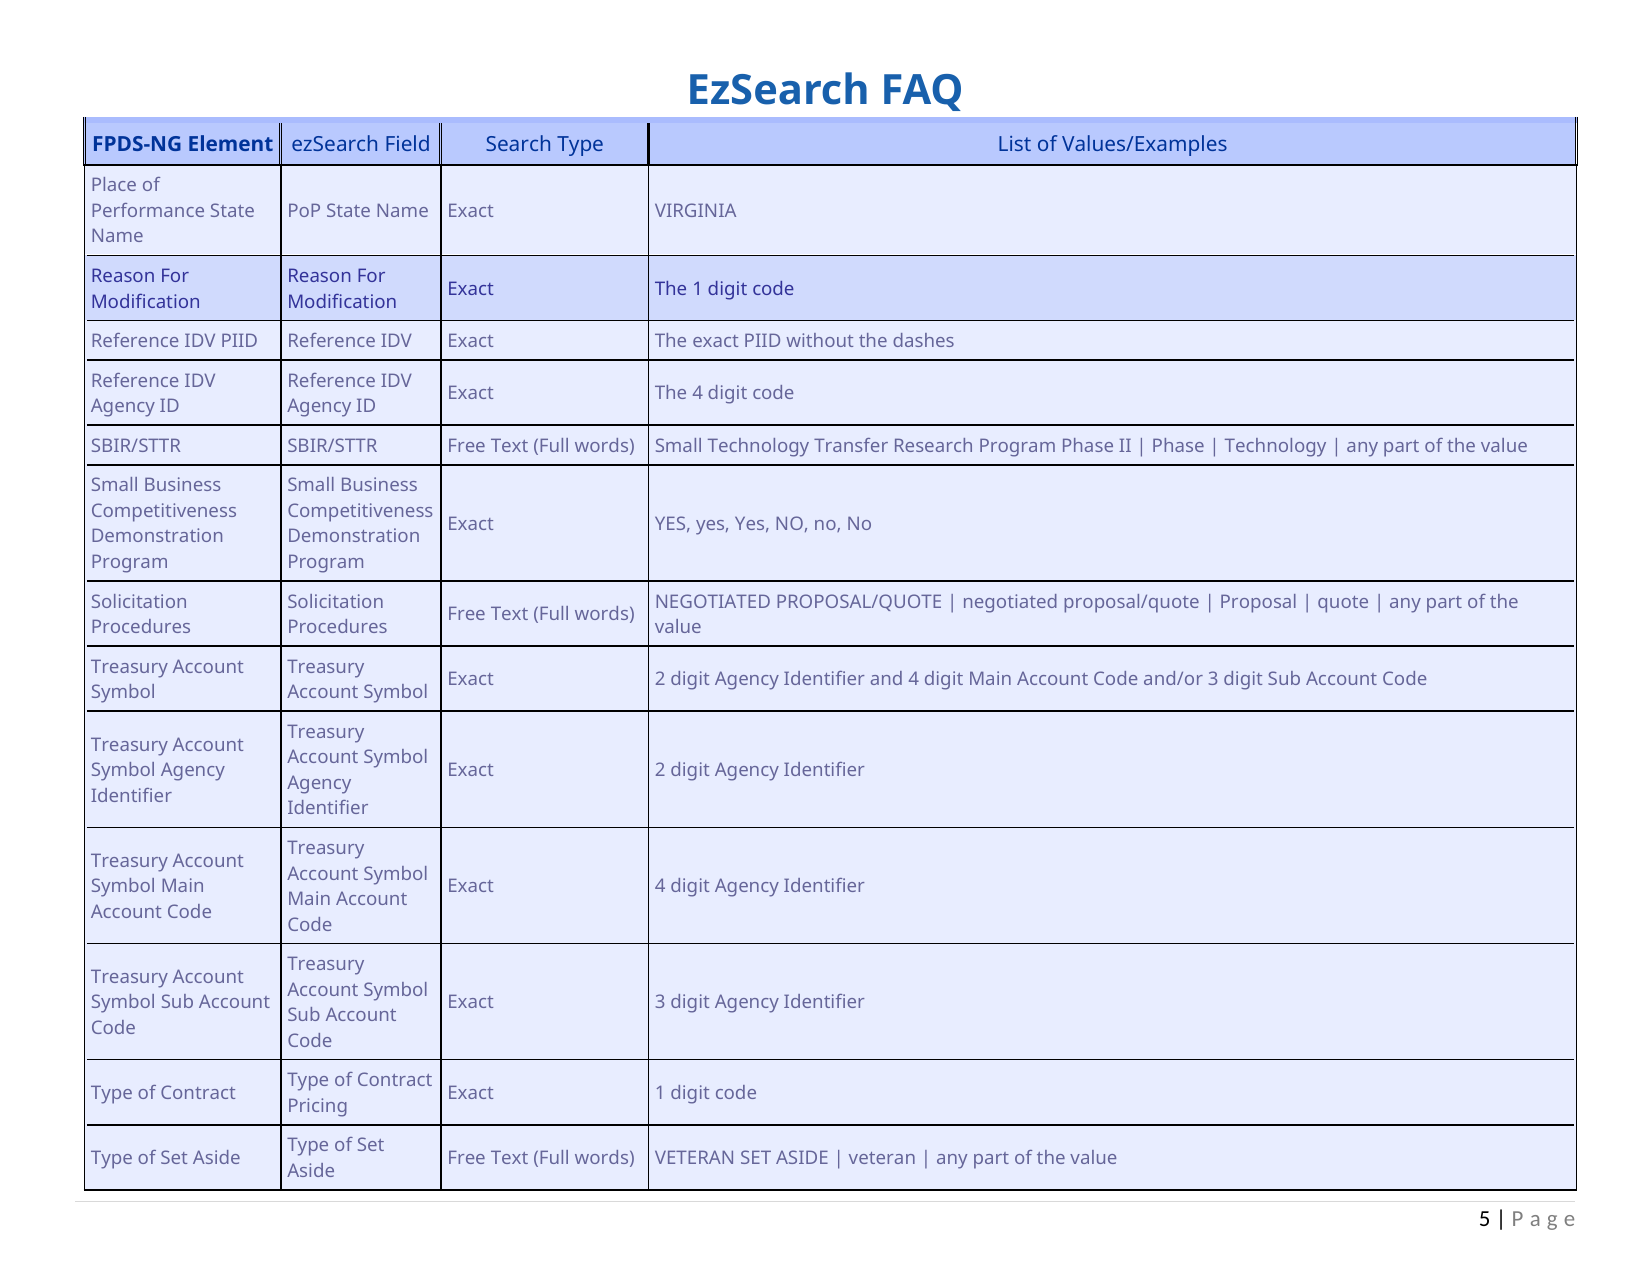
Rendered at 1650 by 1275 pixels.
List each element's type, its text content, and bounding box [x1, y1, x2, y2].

table_cell Exact [442, 256, 648, 320]
table_cell Treasury Account Symbol Main Account Code [85, 826, 280, 943]
table_cell Small Business Competitiveness Demonstration Program [85, 464, 280, 580]
table_cell Exact [442, 712, 648, 826]
table_cell SBIR/STTR [85, 424, 280, 464]
table_cell SBIR/STTR [282, 426, 440, 464]
table_cell Exact [442, 828, 648, 943]
table_cell 2 digit Agency Identifier [649, 710, 1576, 826]
table_cell Exact [442, 321, 648, 359]
table_cell Reason For Modification [282, 256, 440, 320]
table_cell Reason For Modification [85, 255, 280, 320]
table_cell 3 digit Agency Identifier [649, 943, 1576, 1059]
table_cell Treasury Account Symbol Main Account Code [282, 828, 440, 943]
table_header FPDS-NG Element [86, 123, 279, 164]
table_cell VETERAN SET ASIDE | veteran | any part of the value [649, 1124, 1576, 1189]
table_cell The 4 digit code [649, 359, 1576, 424]
table_cell Type of Contract Pricing [282, 1060, 440, 1124]
table_cell Exact [442, 166, 648, 254]
table_cell Treasury Account Symbol [85, 645, 280, 710]
table_header Search Type [442, 123, 647, 164]
table_cell Solicitation Procedures [282, 582, 440, 645]
table_cell Reference IDV Agency ID [282, 361, 440, 424]
table_cell Treasury Account Symbol [282, 647, 440, 710]
table_cell VIRGINIA [649, 166, 1576, 254]
table_cell Treasury Account Symbol Agency Identifier [282, 712, 440, 826]
table_cell Treasury Account Symbol Sub Account Code [85, 943, 280, 1059]
table_header ezSearch Field [282, 123, 439, 164]
table_cell Exact [442, 466, 648, 580]
table_cell Free Text (Full words) [442, 582, 648, 645]
table_cell 4 digit Agency Identifier [649, 826, 1576, 943]
table_cell Treasury Account Symbol Sub Account Code [282, 944, 440, 1059]
table_cell Reference IDV PIID [85, 320, 280, 359]
table_cell YES, yes, Yes, NO, no, No [649, 464, 1576, 580]
table_cell Free Text (Full words) [442, 426, 648, 464]
table_cell Free Text (Full words) [442, 1126, 648, 1189]
table_cell Treasury Account Symbol Agency Identifier [85, 710, 280, 826]
table_cell Solicitation Procedures [85, 580, 280, 645]
table_cell 1 digit code [649, 1059, 1576, 1124]
table_cell Place of Performance State Name [85, 166, 280, 254]
table_cell 2 digit Agency Identifier and 4 digit Main Account Code and/or 3 digit Sub Account Code [649, 645, 1576, 710]
table_cell NEGOTIATED PROPOSAL/QUOTE | negotiated proposal/quote | Proposal | quote | any part of the value [649, 580, 1576, 645]
table_cell PoP State Name [282, 166, 440, 254]
table_cell Exact [442, 1060, 648, 1124]
table_cell Reference IDV Agency ID [85, 359, 280, 424]
table_cell The exact PIID without the dashes [649, 320, 1576, 359]
table_cell Exact [442, 944, 648, 1059]
table_cell Type of Set Aside [282, 1126, 440, 1189]
table_cell The 1 digit code [649, 255, 1576, 320]
table_cell Reference IDV [282, 321, 440, 359]
table_cell Exact [442, 361, 648, 424]
table_cell Type of Set Aside [85, 1124, 280, 1189]
table_cell Small Technology Transfer Research Program Phase II | Phase | Technology | any part of the value [649, 424, 1576, 464]
table_cell Small Business Competitiveness Demonstration Program [282, 466, 440, 580]
table_cell Exact [442, 647, 648, 710]
table_cell Type of Contract [85, 1059, 280, 1124]
table_header List of Values/Examples [650, 123, 1575, 164]
